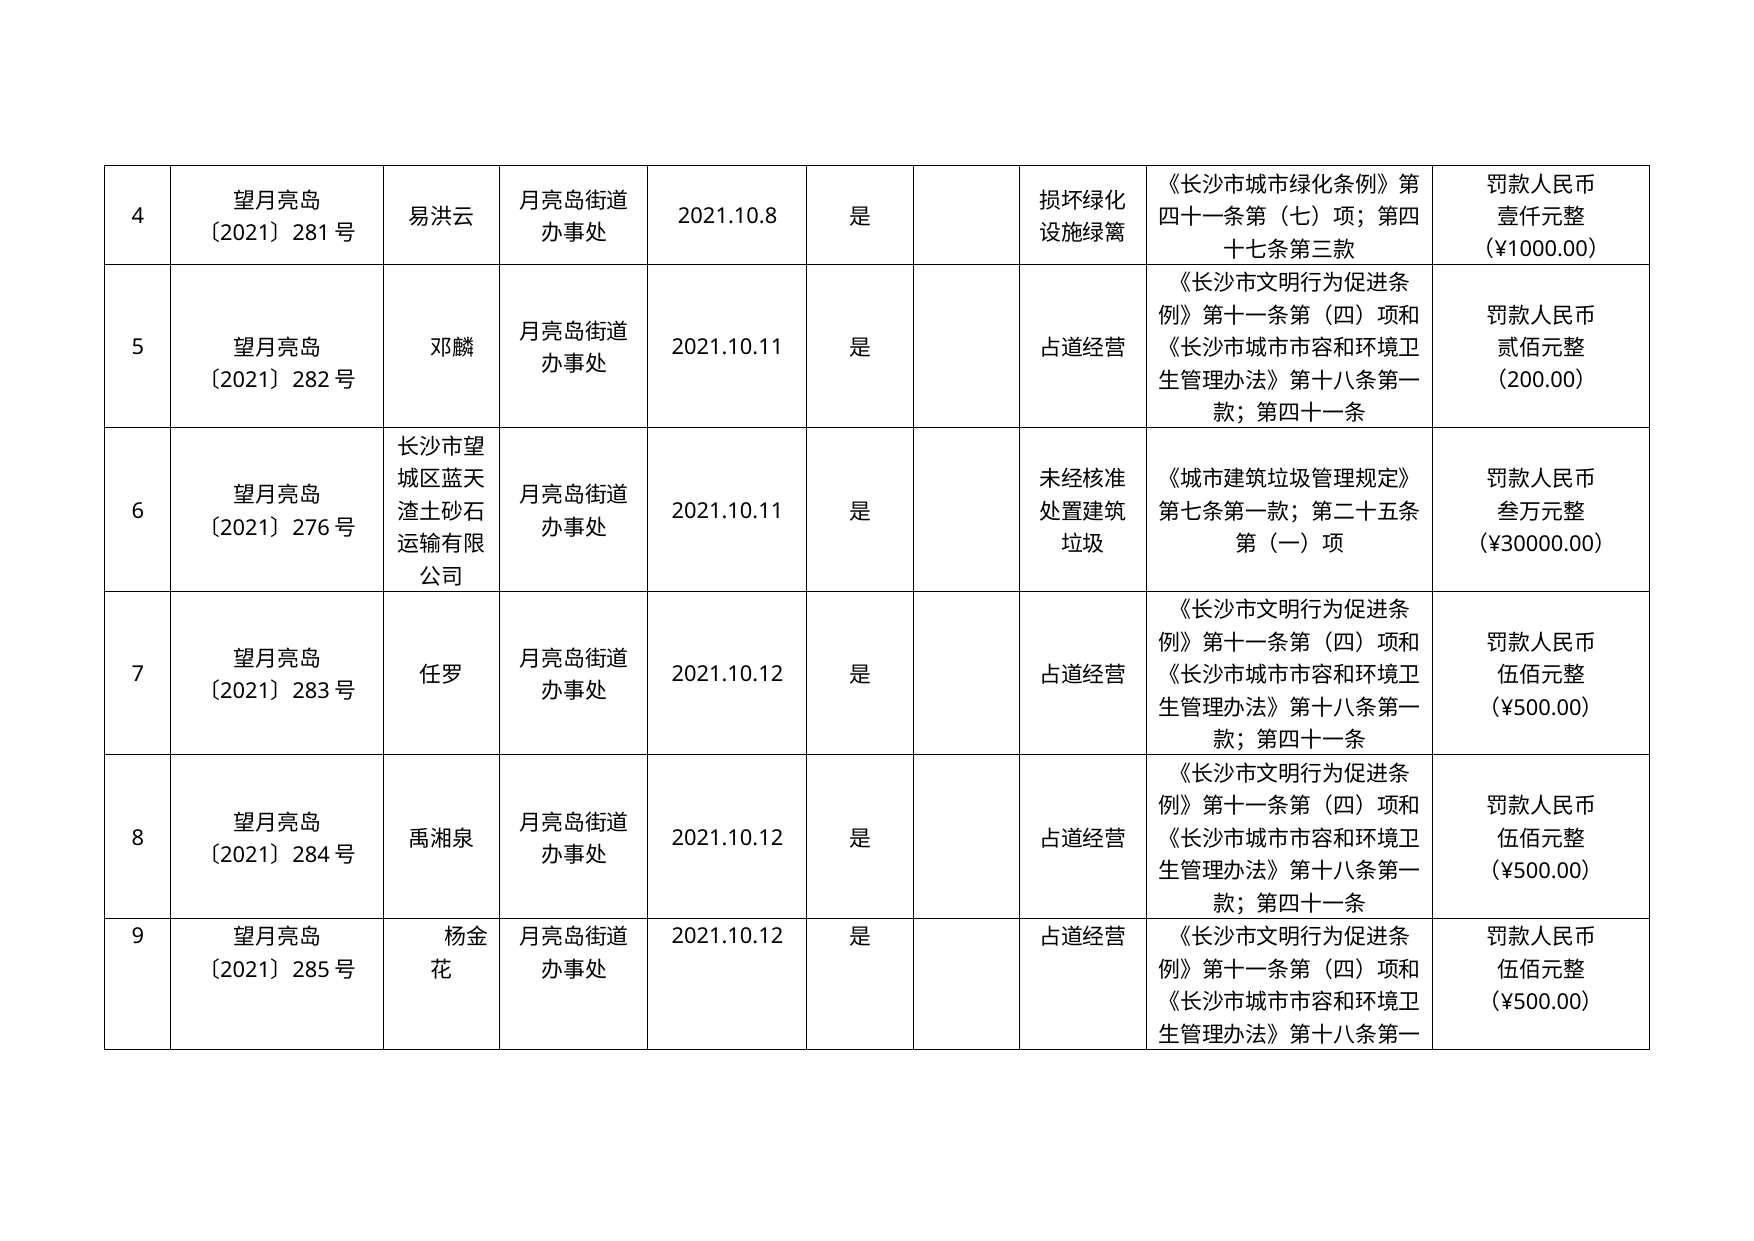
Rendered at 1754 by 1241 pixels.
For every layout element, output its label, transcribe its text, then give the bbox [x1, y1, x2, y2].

table_cell 2021.10.12 [648, 755, 806, 918]
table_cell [1147, 919, 1432, 1049]
table_cell [914, 592, 1019, 754]
table_cell 月亮岛街道办事处 [500, 919, 647, 1049]
table_cell 罚款人民币 叁万元整（¥30000.00） [1433, 428, 1649, 591]
table_cell 2021.10.11 [648, 265, 806, 427]
table_cell 月亮岛街道办事处 [500, 592, 647, 754]
table_cell 9 [105, 919, 170, 1049]
table_cell 望月亮岛〔2021〕284号 [171, 755, 383, 918]
table_cell 禹湘泉 [384, 755, 499, 918]
table_cell [914, 428, 1019, 591]
table_cell 罚款人民币 伍佰元整（¥500.00） [1433, 919, 1649, 1049]
table_cell 长沙市望城区蓝天渣土砂石运输有限公司 [384, 428, 499, 591]
table_cell 是 [807, 919, 913, 1049]
table_cell [914, 265, 1019, 427]
table_cell 是 [807, 428, 913, 591]
table_cell 2021.10.12 [648, 919, 806, 1049]
table_cell 月亮岛街道办事处 [500, 265, 647, 427]
table_cell 望月亮岛〔2021〕281号 [171, 166, 383, 264]
table_cell 杨金花 [384, 919, 499, 1049]
table_cell 是 [807, 265, 913, 427]
table_cell 8 [105, 755, 170, 918]
table_cell 4 [105, 166, 170, 264]
table_cell 罚款人民币 伍佰元整（¥500.00） [1433, 592, 1649, 754]
table_cell 未经核准处置建筑垃圾 [1020, 428, 1146, 591]
table_cell 占道经营 [1020, 592, 1146, 754]
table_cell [1147, 755, 1432, 918]
table_cell 任罗 [384, 592, 499, 754]
table_cell 是 [807, 592, 913, 754]
table_cell 2021.10.11 [648, 428, 806, 591]
table_cell 5 [105, 265, 170, 427]
table_cell 是 [807, 755, 913, 918]
table_cell 月亮岛街道办事处 [500, 166, 647, 264]
table_cell 占道经营 [1020, 755, 1146, 918]
table_cell 损坏绿化设施绿篱 [1020, 166, 1146, 264]
table_cell [914, 919, 1019, 1049]
table_cell 7 [105, 592, 170, 754]
table_cell 《城市建筑垃圾管理规定》第七条第一款；第二十五条第（一）项 [1147, 428, 1432, 591]
table_cell 罚款人民币 伍佰元整（¥500.00） [1433, 755, 1649, 918]
table_cell 《长沙市城市绿化条例》第四十一条第（七）项；第四十七条第三款 [1147, 166, 1432, 264]
table_cell 《长沙市文明行为促进条例》第十一条第（四）项和《长沙市城市市容和环境卫生管理办法》第十八条第一款；第四十一条 [1147, 592, 1432, 754]
table_cell 邓麟 [384, 265, 499, 427]
table_cell 是 [807, 166, 913, 264]
table_cell 占道经营 [1020, 919, 1146, 1049]
table_cell 2021.10.12 [648, 592, 806, 754]
table_cell 6 [105, 428, 170, 591]
table_cell 望月亮岛〔2021〕276号 [171, 428, 383, 591]
table_cell 2021.10.8 [648, 166, 806, 264]
table_cell 望月亮岛〔2021〕283号 [171, 592, 383, 754]
table_cell 占道经营 [1020, 265, 1146, 427]
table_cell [1433, 166, 1649, 264]
table_cell 月亮岛街道办事处 [500, 428, 647, 591]
table_cell [914, 166, 1019, 264]
table_cell 月亮岛街道办事处 [500, 755, 647, 918]
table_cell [1147, 265, 1432, 427]
table_cell 罚款人民币 贰佰元整（200.00） [1433, 265, 1649, 427]
table_cell [914, 755, 1019, 918]
table_cell 望月亮岛〔2021〕285号 [171, 919, 383, 1049]
table_cell 易洪云 [384, 166, 499, 264]
table_cell 望月亮岛〔2021〕282号 [171, 265, 383, 427]
